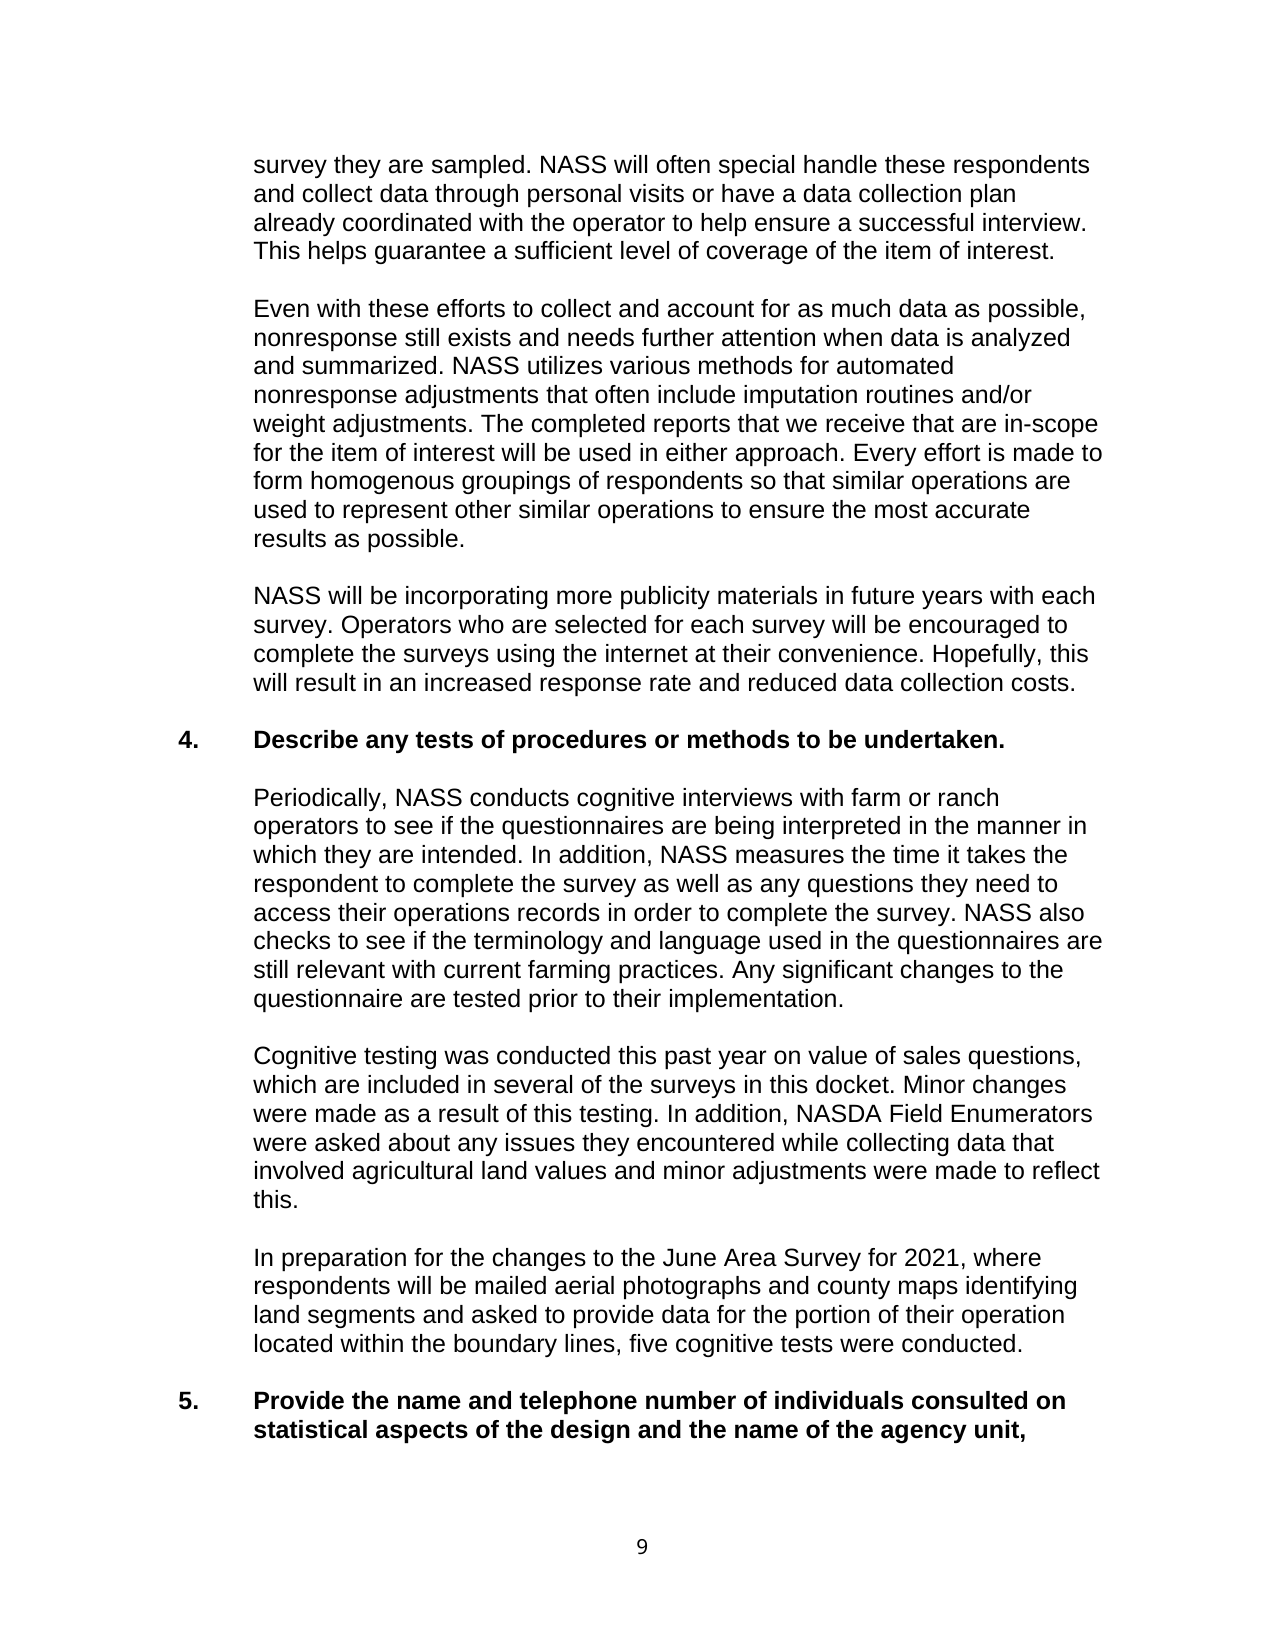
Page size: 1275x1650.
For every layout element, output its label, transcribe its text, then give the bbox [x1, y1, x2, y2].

text Even with these efforts to collect and account for as much data as possible, nonresponse still exists and needs further attention when data is analyzed and summarized. NASS utilizes various methods for automated nonresponse adjustments that often include imputation routines and/or weight adjustments. The completed reports that we receive that are in-scope for the item of interest will be used in either approach. Every effort is made to form homogenous groupings of respondents so that similar operations are used to represent other similar operations to ensure the most accurate results as possible. [253, 294, 1106, 552]
text NASS will be incorporating more publicity materials in future years with each survey. Operators who are selected for each survey will be encouraged to complete the surveys using the internet at their convenience. Hopefully, this will result in an increased response rate and reduced data collection costs. [253, 581, 1106, 696]
text In preparation for the changes to the June Area Survey for 2021, where respondents will be mailed aerial photographs and county maps identifying land segments and asked to provide data for the portion of their operation located within the boundary lines, five cognitive tests were conducted. [253, 1242, 1106, 1357]
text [178, 1386, 1106, 1444]
text Cognitive testing was conducted this past year on value of sales questions, which are included in several of the surveys in this docket. Minor changes were made as a result of this testing. In addition, NASDA Field Enumerators were asked about any issues they encountered while collecting data that involved agricultural land values and minor adjustments were made to reflect this. [253, 1041, 1106, 1214]
text 4. Describe any tests of procedures or methods to be undertaken. [178, 725, 1106, 754]
text Periodically, NASS conducts cognitive interviews with farm or ranch operators to see if the questionnaires are being interpreted in the manner in which they are intended. In addition, NASS measures the time it takes the respondent to complete the survey as well as any questions they need to access their operations records in order to complete the survey. NASS also checks to see if the terminology and language used in the questionnaires are still relevant with current farming practices. Any significant changes to the questionnaire are tested prior to their implementation. [253, 782, 1106, 1012]
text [253, 150, 1106, 265]
